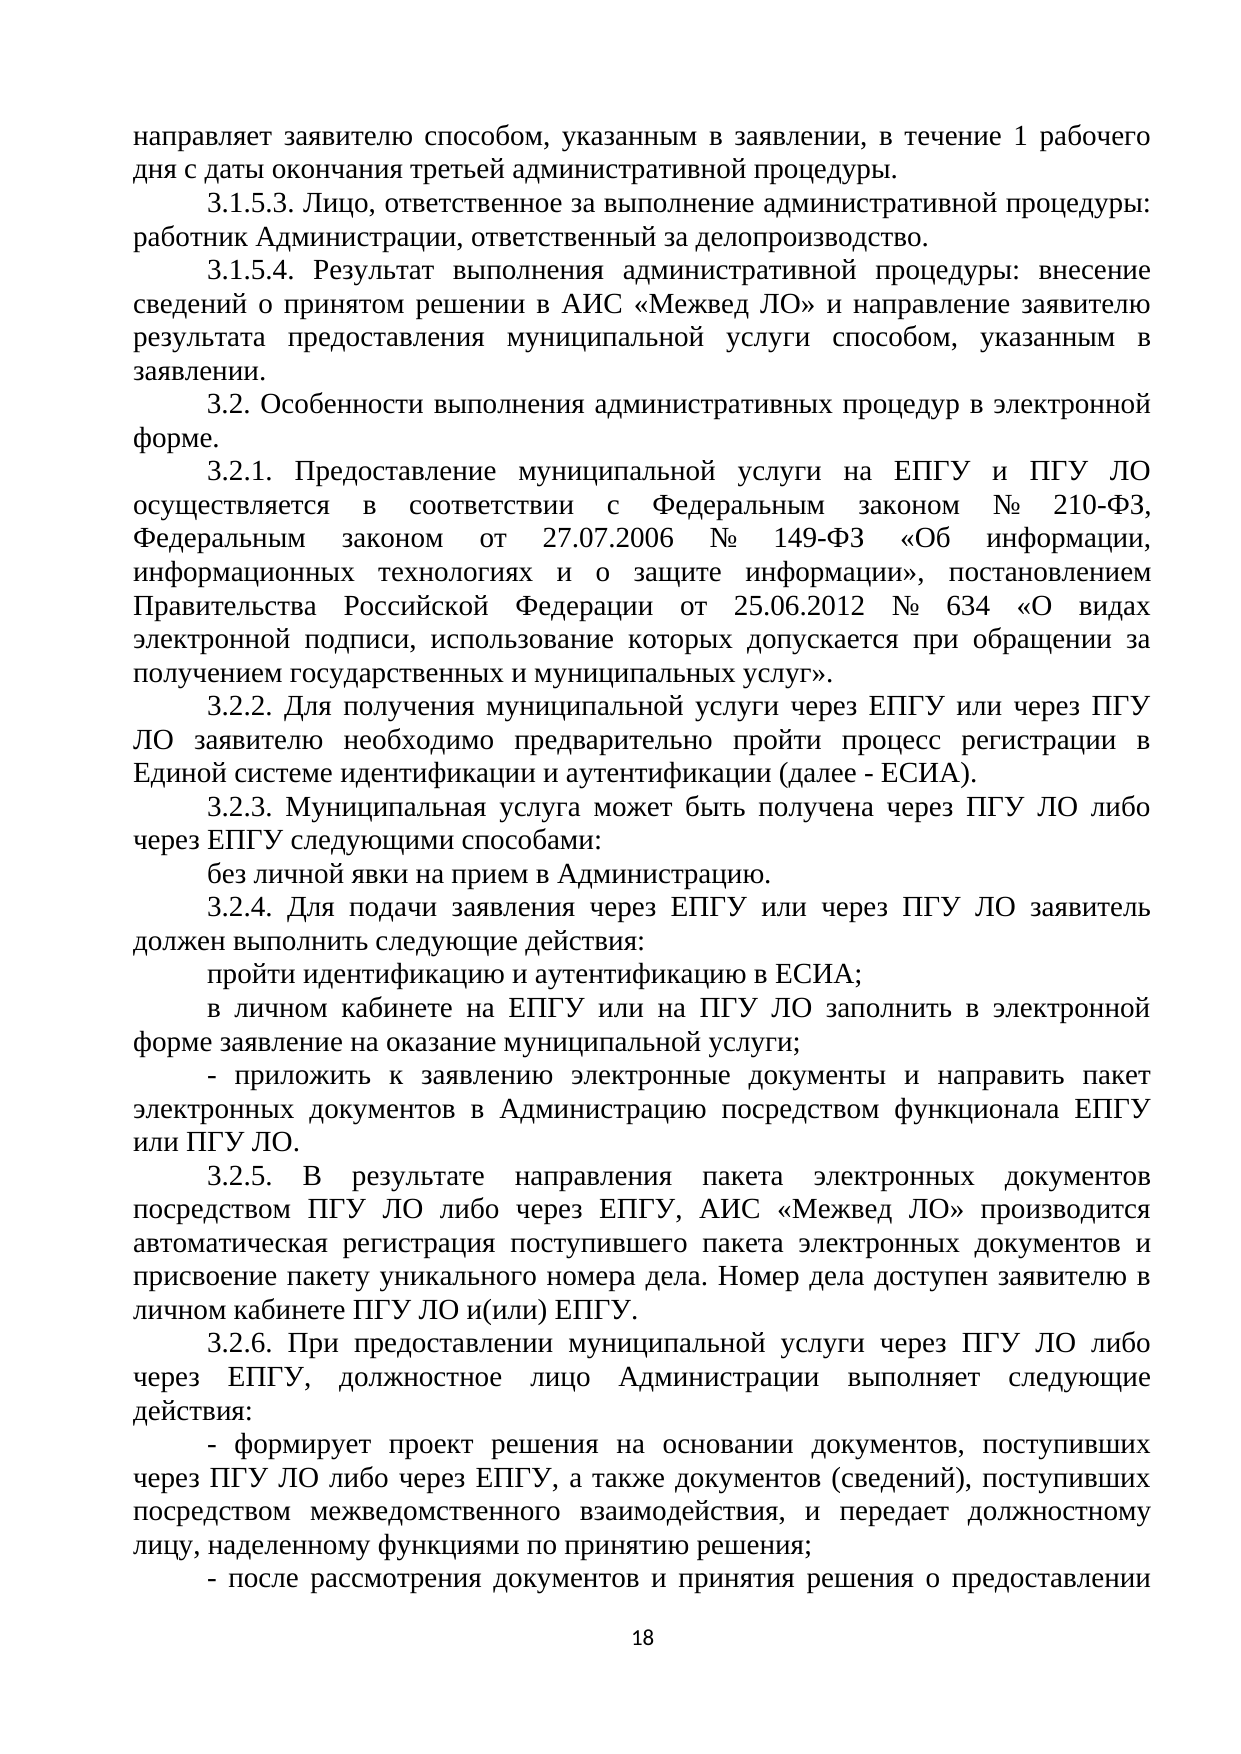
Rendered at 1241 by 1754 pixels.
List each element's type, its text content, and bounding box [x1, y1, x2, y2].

text 3.1.5.3. Лицо, ответственное за выполнение административной процедуры: работник Администрации, ответственный за делопроизводство. [133, 185, 1152, 252]
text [133, 1560, 1152, 1594]
text 3.2.5. В результате направления пакета электронных документов посредством ПГУ ЛО либо через ЕПГУ, АИС «Межвед ЛО» производится автоматическая регистрация поступившего пакета электронных документов и присвоение пакету уникального номера дела. Номер дела доступен заявителю в личном кабинете ПГУ ЛО и(или) ЕПГУ. [133, 1158, 1152, 1326]
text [133, 118, 1152, 185]
text 3.2.3. Муниципальная услуга может быть получена через ПГУ ЛО либо через ЕПГУ следующими способами: [133, 789, 1152, 856]
text 3.2.4. Для подачи заявления через ЕПГУ или через ПГУ ЛО заявитель должен выполнить следующие действия: [133, 889, 1152, 957]
text без личной явки на прием в Администрацию. [133, 856, 1152, 889]
text - приложить к заявлению электронные документы и направить пакет электронных документов в Администрацию посредством функционала ЕПГУ или ПГУ ЛО. [133, 1057, 1152, 1158]
text пройти идентификацию и аутентификацию в ЕСИА; [133, 957, 1152, 990]
text 3.2.6. При предоставлении муниципальной услуги через ПГУ ЛО либо через ЕПГУ, должностное лицо Администрации выполняет следующие действия: [133, 1326, 1152, 1426]
text 3.1.5.4. Результат выполнения административной процедуры: внесение сведений о принятом решении в АИС «Межвед ЛО» и направление заявителю результата предоставления муниципальной услуги способом, указанным в заявлении. [133, 252, 1152, 386]
text в личном кабинете на ЕПГУ или на ПГУ ЛО заполнить в электронной форме заявление на оказание муниципальной услуги; [133, 990, 1152, 1057]
text - формирует проект решения на основании документов, поступивших через ПГУ ЛО либо через ЕПГУ, а также документов (сведений), поступивших посредством межведомственного взаимодействия, и передает должностному лицу, наделенному функциями по принятию решения; [133, 1426, 1152, 1560]
text 3.2.2. Для получения муниципальной услуги через ЕПГУ или через ПГУ ЛО заявителю необходимо предварительно пройти процесс регистрации в Единой системе идентификации и аутентификации (далее - ЕСИА). [133, 688, 1152, 789]
text 3.2.1. Предоставление муниципальной услуги на ЕПГУ и ПГУ ЛО осуществляется в соответствии с Федеральным законом № 210-ФЗ, Федеральным законом от 27.07.2006 № 149-ФЗ «Об информации, информационных технологиях и о защите информации», постановлением Правительства Российской Федерации от 25.06.2012 № 634 «О видах электронной подписи, использование которых допускается при обращении за получением государственных и муниципальных услуг». [133, 453, 1152, 688]
text 3.2. Особенности выполнения административных процедур в электронной форме. [133, 386, 1152, 453]
